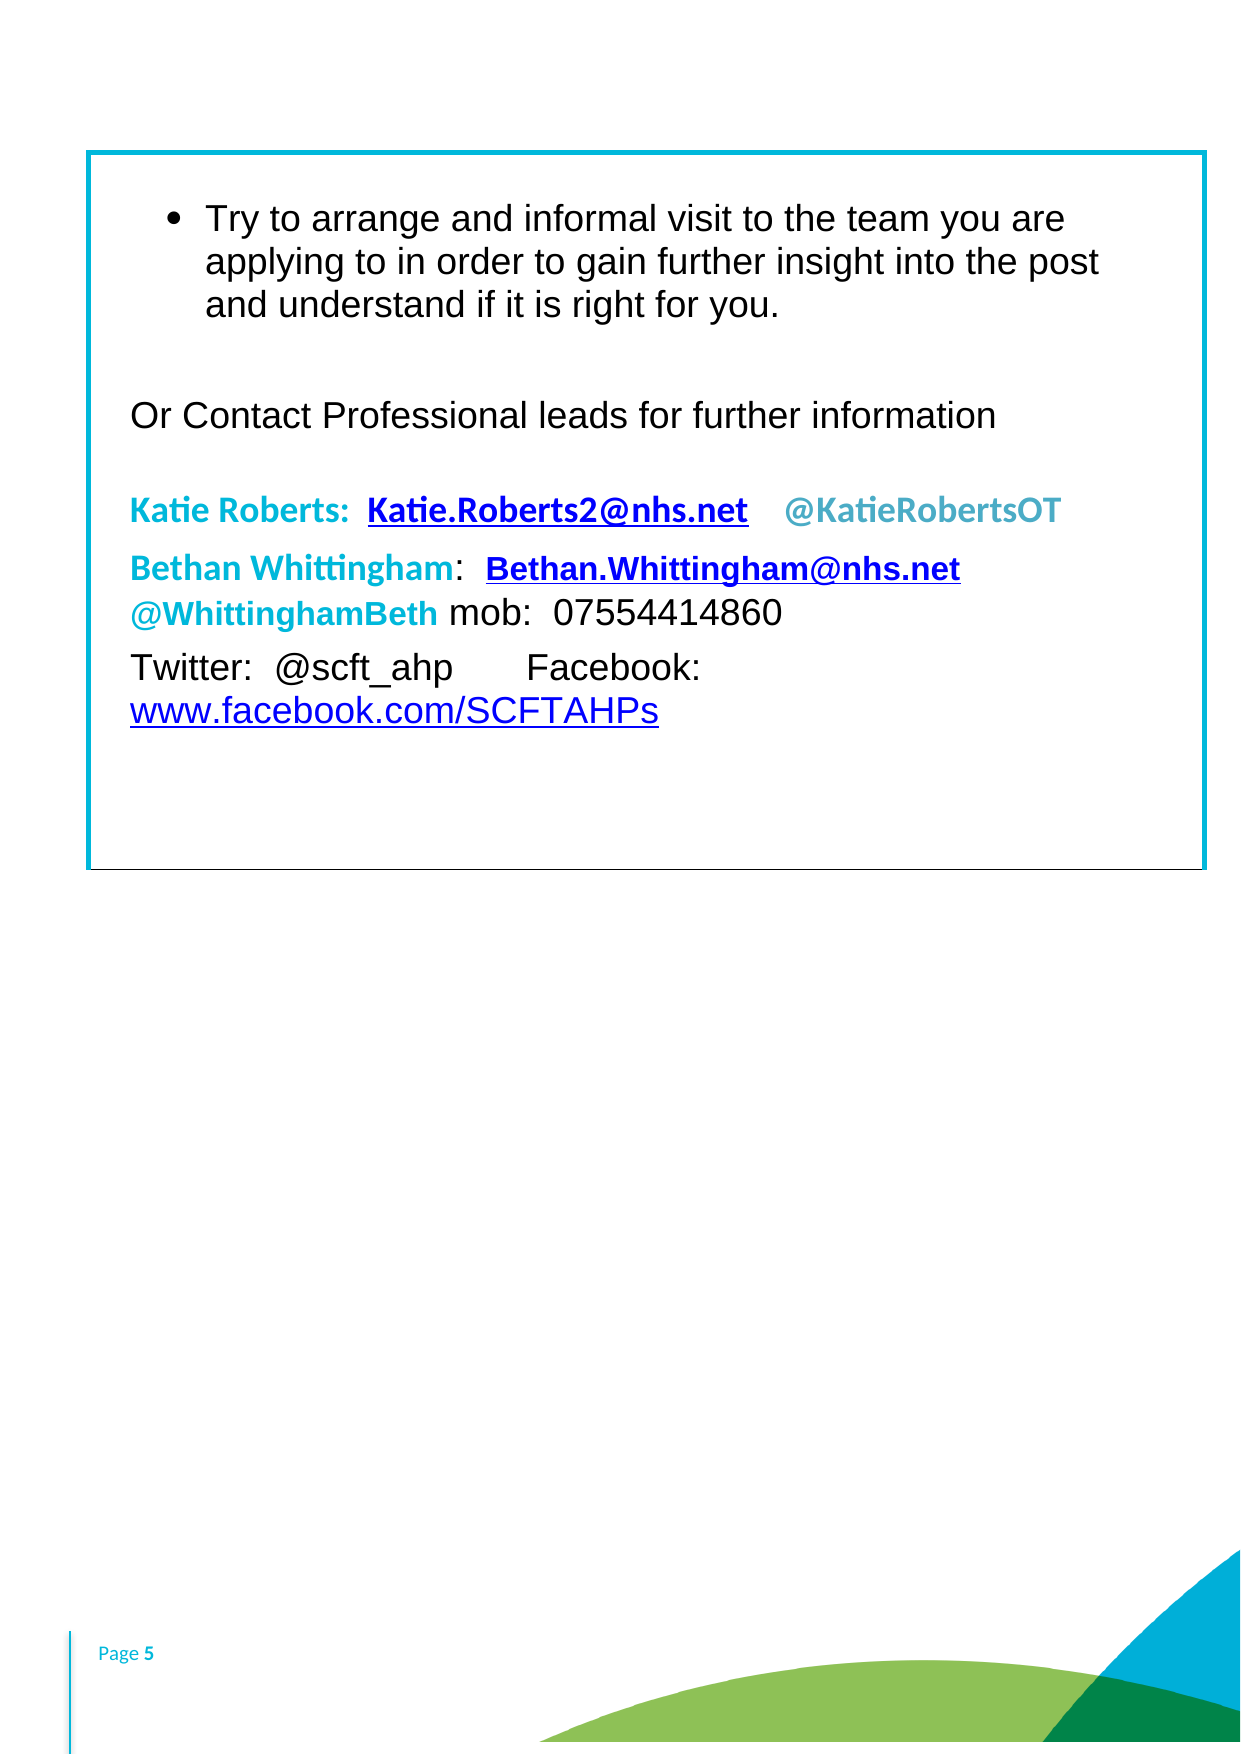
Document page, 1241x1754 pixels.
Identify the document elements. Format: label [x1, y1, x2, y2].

table_header [91, 155, 1202, 869]
picture [0, 0, 1241, 1742]
